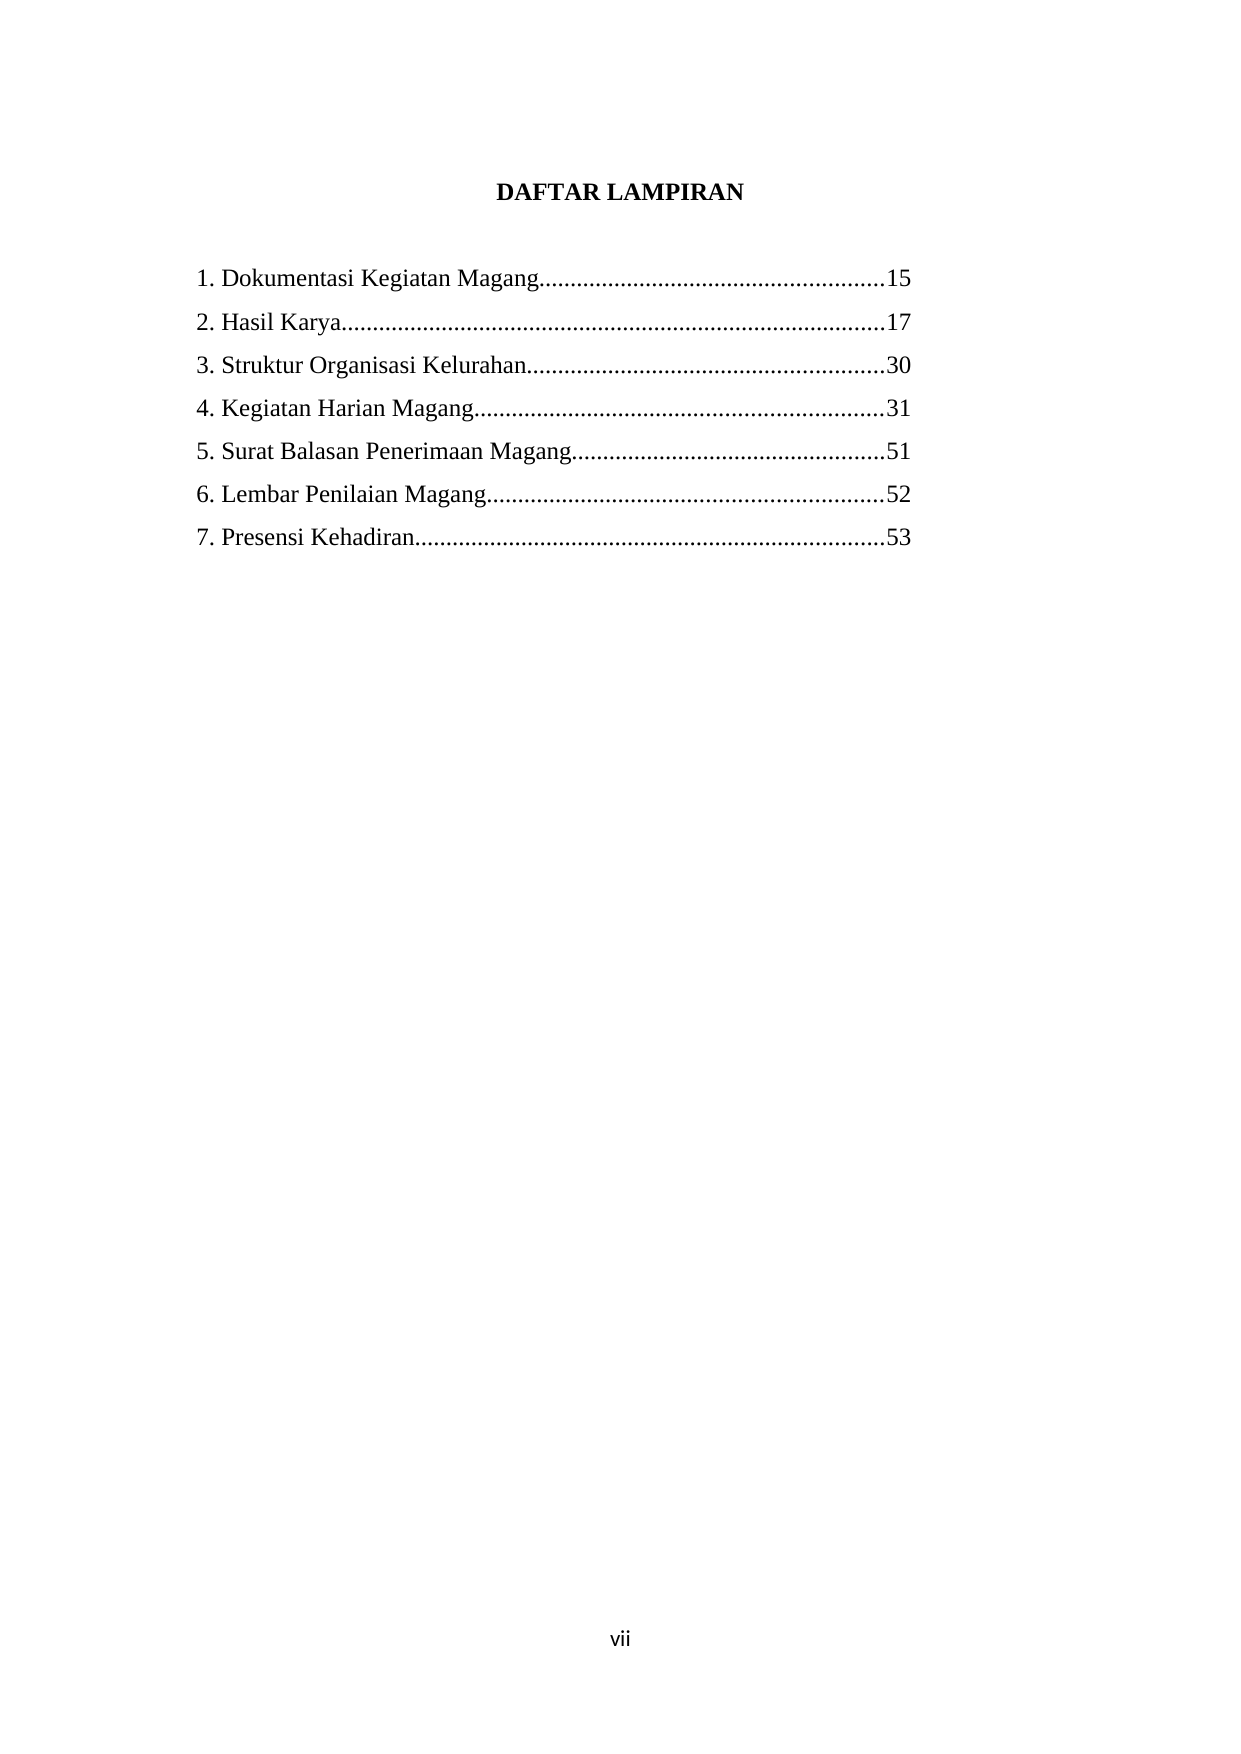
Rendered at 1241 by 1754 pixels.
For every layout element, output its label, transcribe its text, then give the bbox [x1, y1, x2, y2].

text 5. Surat Balasan Penerimaan Magang 51 [177, 436, 1063, 465]
text 2. Hasil Karya 17 [177, 307, 1063, 335]
text 7. Presensi Kehadiran 53 [177, 522, 1063, 551]
text 1. Dokumentasi Kegiatan Magang 15 [177, 263, 1063, 292]
text 4. Kegiatan Harian Magang 31 [177, 393, 1063, 422]
text DAFTAR LAMPIRAN [177, 177, 1063, 206]
text 6. Lembar Penilaian Magang 52 [177, 479, 1063, 508]
text 3. Struktur Organisasi Kelurahan 30 [177, 350, 1063, 378]
